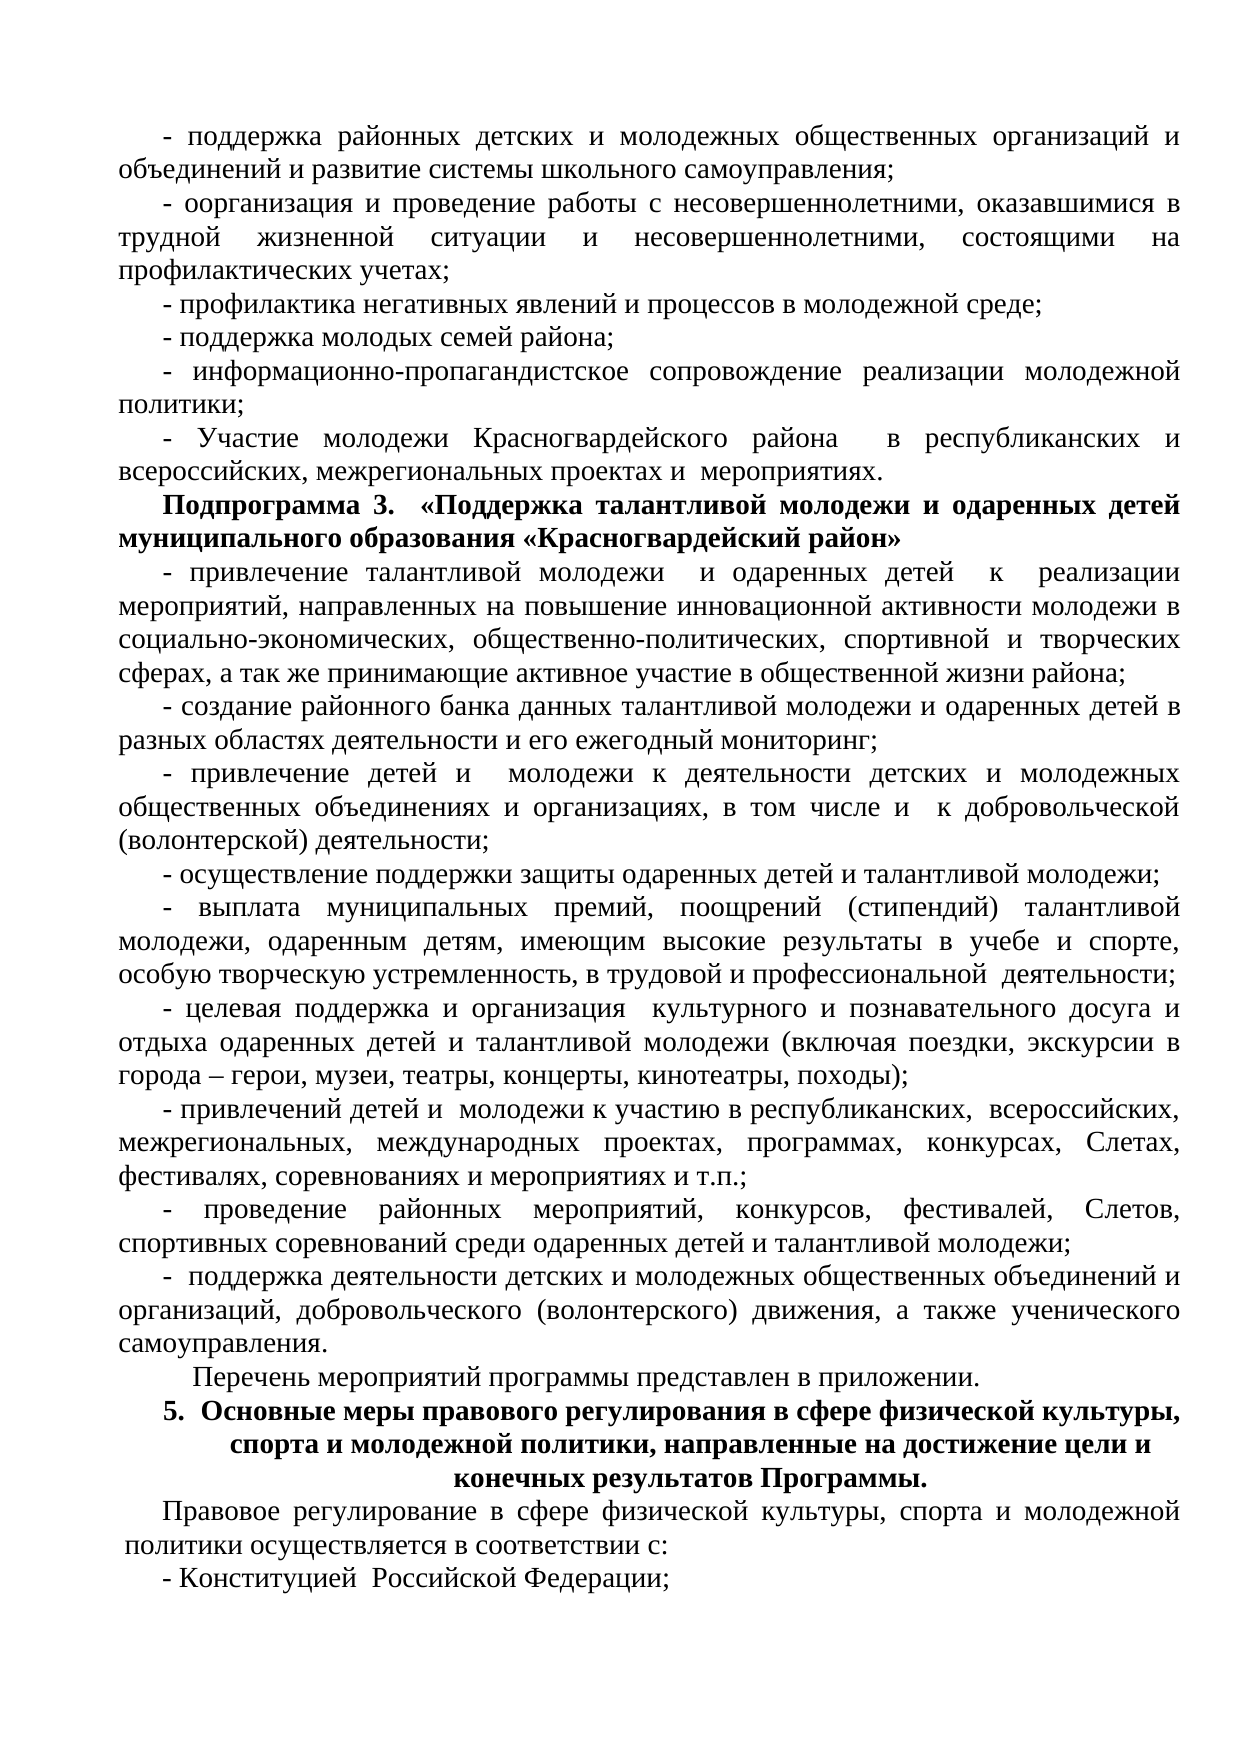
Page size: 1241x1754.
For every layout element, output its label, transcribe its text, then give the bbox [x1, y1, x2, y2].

text - Участие молодежи Красногвардейского района в республиканских и всероссийских, межрегиональных проектах и мероприятиях. [118, 420, 1181, 487]
text Подпрограмма 3. «Поддержка талантливой молодежи и одаренных детей муниципального образования «Красногвардейский район» [118, 487, 1181, 554]
text - поддержка деятельности детских и молодежных общественных объединений и организаций, добровольческого (волонтерского) движения, а также ученического самоуправления. [118, 1258, 1181, 1359]
text - привлечение детей и молодежи к деятельности детских и молодежных общественных объединениях и организациях, в том числе и к добровольческой (волонтерской) деятельности; [118, 755, 1181, 856]
text - выплата муниципальных премий, поощрений (стипендий) талантливой молодежи, одаренным детям, имеющим высокие результаты в учебе и спорте, особую творческую устремленность, в трудовой и профессиональной деятельности; [118, 889, 1181, 990]
text - информационно-пропагандистское сопровождение реализации молодежной политики; [118, 353, 1181, 420]
text Правовое регулирование в сфере физической культуры, спорта и молодежной политики осуществляется в соответствии с: [124, 1493, 1181, 1560]
list Основные меры правового регулирования в сфере физической культуры, спорта и молодежной политики, направленные на достижение цели и конечных результатов Программы. [162, 1393, 1181, 1493]
text - профилактика негативных явлений и процессов в молодежной среде; [118, 286, 1181, 319]
text - поддержка молодых семей района; [118, 319, 1181, 353]
text - поддержка районных детских и молодежных общественных организаций и объединений и развитие системы школьного самоуправления; [118, 118, 1181, 185]
text - создание районного банка данных талантливой молодежи и одаренных детей в разных областях деятельности и его ежегодный мониторинг; [118, 688, 1181, 755]
text - проведение районных мероприятий, конкурсов, фестивалей, Слетов, спортивных соревнований среди одаренных детей и талантливой молодежи; [118, 1191, 1181, 1258]
text - оорганизация и проведение работы с несовершеннолетними, оказавшимися в трудной жизненной ситуации и несовершеннолетними, состоящими на профилактических учетах; [118, 185, 1181, 286]
text Перечень мероприятий программы представлен в приложении. [118, 1359, 1181, 1393]
text - Конституцией Российской Федерации; [118, 1560, 1181, 1594]
text - привлечение талантливой молодежи и одаренных детей к реализации мероприятий, направленных на повышение инновационной активности молодежи в социально-экономических, общественно-политических, спортивной и творческих сферах, а так же принимающие активное участие в общественной жизни района; [118, 554, 1181, 688]
text - целевая поддержка и организация культурного и познавательного досуга и отдыха одаренных детей и талантливой молодежи (включая поездки, экскурсии в города – герои, музеи, театры, концерты, кинотеатры, походы); [118, 990, 1181, 1091]
text - осуществление поддержки защиты одаренных детей и талантливой молодежи; [118, 856, 1181, 889]
text - привлечений детей и молодежи к участию в республиканских, всероссийских, межрегиональных, международных проектах, программах, конкурсах, Слетах, фестивалях, соревнованиях и мероприятиях и т.п.; [118, 1091, 1181, 1191]
